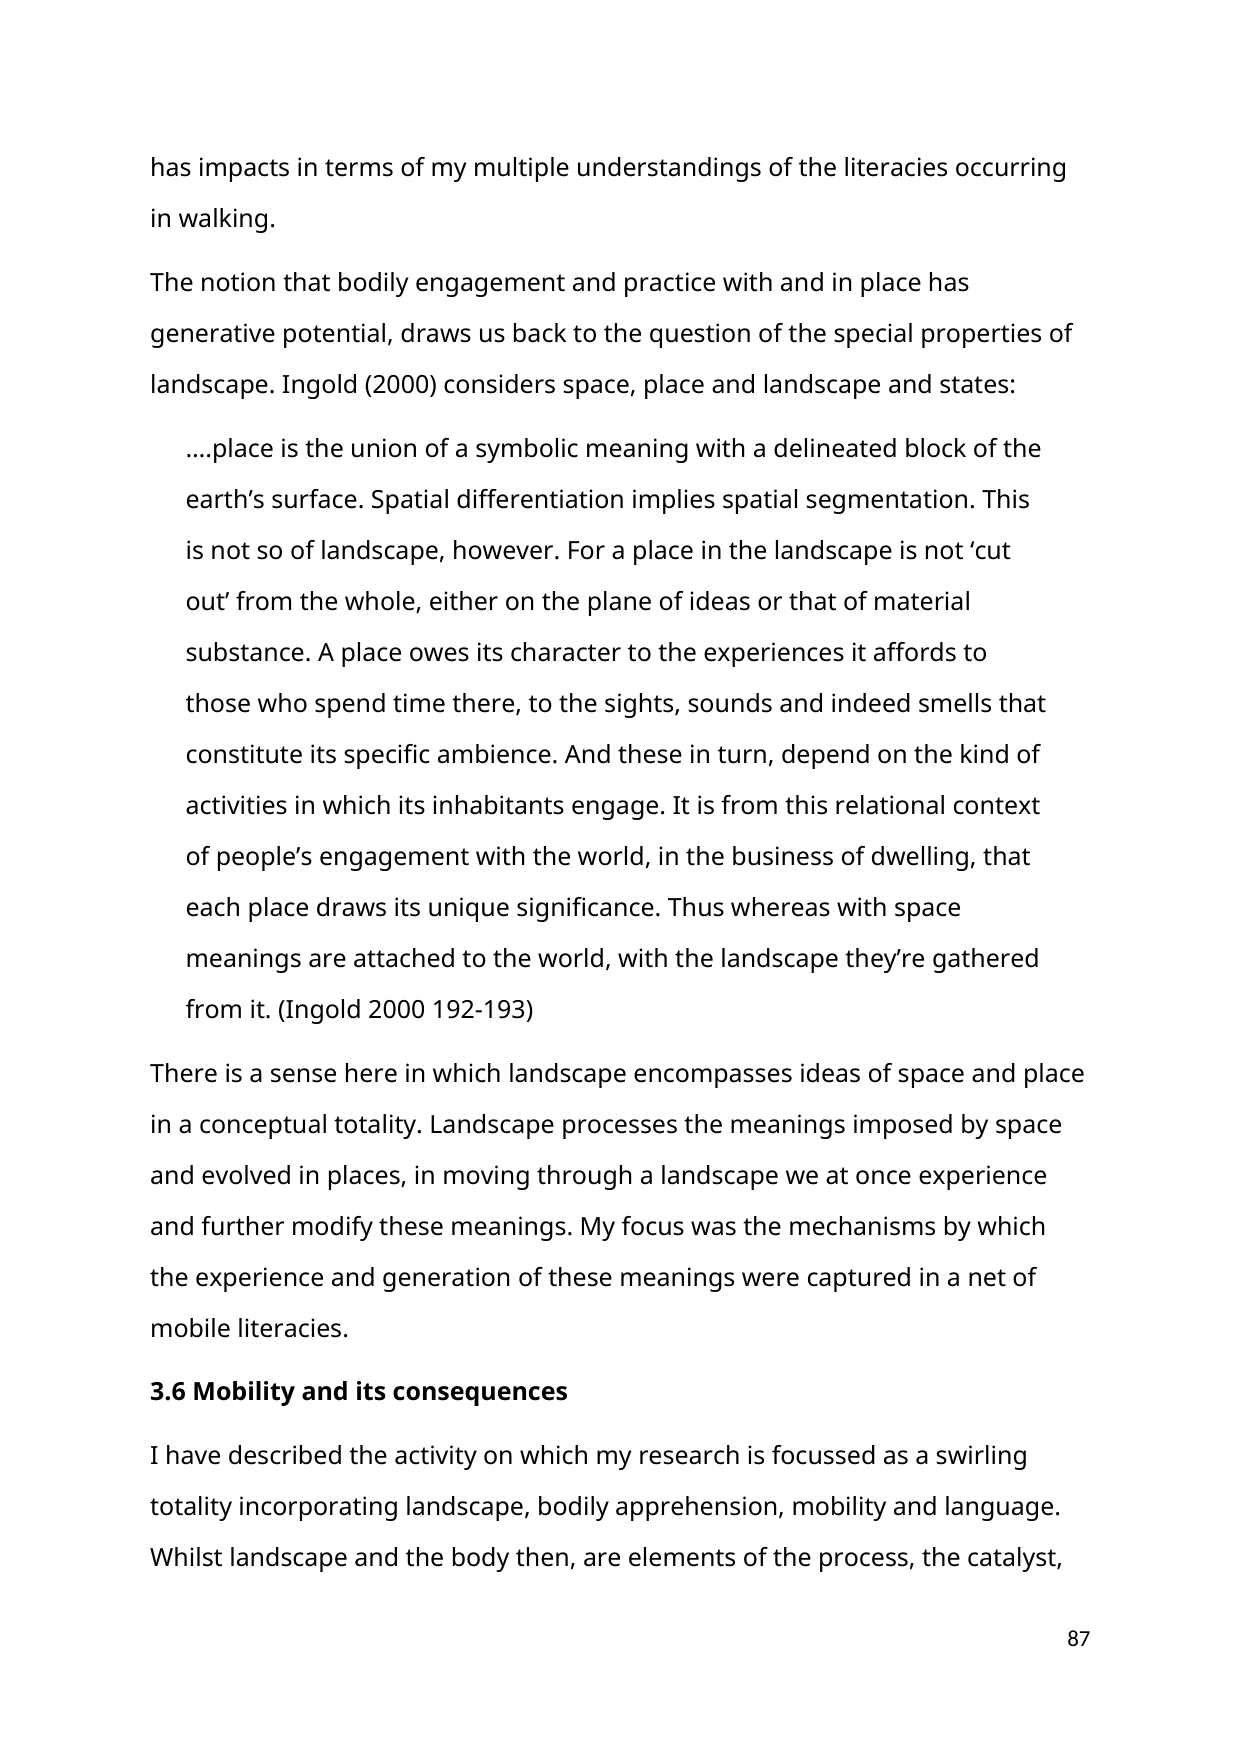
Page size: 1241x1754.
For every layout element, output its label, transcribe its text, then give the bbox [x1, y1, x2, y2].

text There is a sense here in which landscape encompasses ideas of space and place in a conceptual totality. Landscape processes the meanings imposed by space and evolved in places, in moving through a landscape we at once experience and further modify these meanings. My focus was the mechanisms by which the experience and generation of these meanings were captured in a net of mobile literacies. [150, 1055, 1090, 1344]
text The notion that bodily engagement and practice with and in place has generative potential, draws us back to the question of the special properties of landscape. Ingold (2000) considers space, place and landscape and states: [150, 264, 1090, 401]
text ….place is the union of a symbolic meaning with a delineated block of the earth’s surface. Spatial differentiation implies spatial segmentation. This is not so of landscape, however. For a place in the landscape is not ‘cut out’ from the whole, either on the plane of ideas or that of material substance. A place owes its character to the experiences it affords to those who spend time there, to the sights, sounds and indeed smells that constitute its specific ambience. And these in turn, depend on the kind of activities in which its inhabitants engage. It is from this relational context of people’s engagement with the world, in the business of dwelling, that each place draws its unique significance. Thus whereas with space meanings are attached to the world, with the landscape they’re gathered from it. (Ingold 2000 192-193) [185, 430, 1055, 1026]
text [150, 150, 1090, 235]
text 3.6 Mobility and its consequences [150, 1374, 1090, 1408]
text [150, 1437, 1090, 1574]
